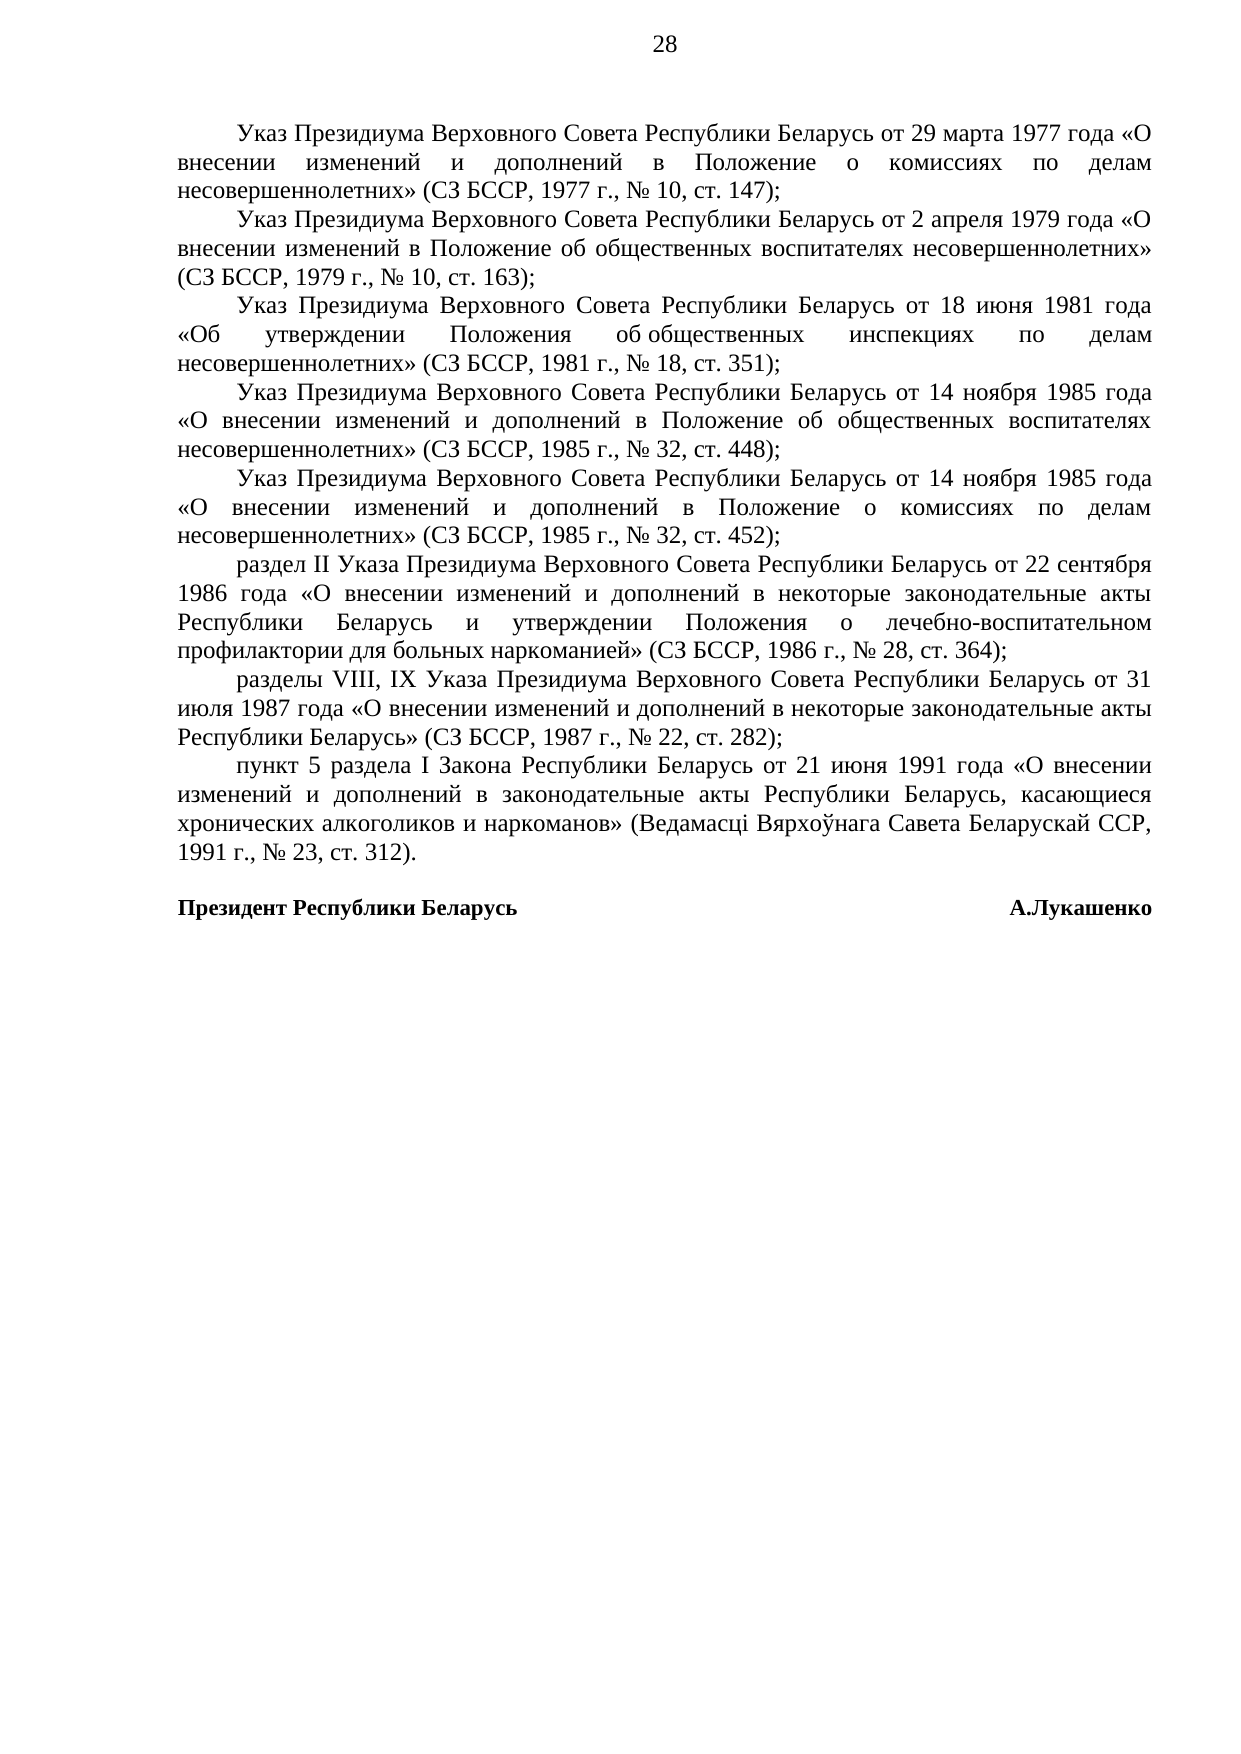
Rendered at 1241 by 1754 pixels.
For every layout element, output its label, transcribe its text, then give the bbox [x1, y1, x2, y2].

table_header Президент Республики Беларусь [177, 894, 665, 921]
table_header А.Лукашенко [665, 894, 1153, 921]
text Указ Президиума Верховного Совета Республики Беларусь от 18 июня 1981 года «Об утверждении Положения об общественных инспекциях по делам несовершеннолетних» (СЗ БССР, 1981 г., № 18, ст. 351); [177, 291, 1153, 377]
text Указ Президиума Верховного Совета Республики Беларусь от 29 марта 1977 года «О внесении изменений и дополнений в Положение о комиссиях по делам несовершеннолетних» (СЗ БССР, 1977 г., № 10, ст. 147); [177, 118, 1153, 204]
text Указ Президиума Верховного Совета Республики Беларусь от 14 ноября 1985 года «О внесении изменений и дополнений в Положение о комиссиях по делам несовершеннолетних» (СЗ БССР, 1985 г., № 32, ст. 452); [177, 463, 1153, 549]
text Указ Президиума Верховного Совета Республики Беларусь от 14 ноября 1985 года «О внесении изменений и дополнений в Положение об общественных воспитателях несовершеннолетних» (СЗ БССР, 1985 г., № 32, ст. 448); [177, 377, 1153, 463]
text пункт 5 раздела І Закона Республики Беларусь от 21 июня 1991 года «О внесении изменений и дополнений в законодательные акты Республики Беларусь, касающиеся хронических алкоголиков и наркоманов» (Ведамасці Вярхоўнага Савета Беларускай ССР, 1991 г., № 23, ст. 312). [177, 751, 1153, 866]
text разделы VІІІ, ІX Указа Президиума Верховного Совета Республики Беларусь от 31 июля 1987 года «О внесении изменений и дополнений в некоторые законодательные акты Республики Беларусь» (СЗ БССР, 1987 г., № 22, ст. 282); [177, 664, 1153, 751]
text Указ Президиума Верховного Совета Республики Беларусь от 2 апреля 1979 года «О внесении изменений в Положение об общественных воспитателях несовершеннолетних» (СЗ БССР, 1979 г., № 10, ст. 163); [177, 204, 1153, 291]
text раздел ІІ Указа Президиума Верховного Совета Республики Беларусь от 22 сентября 1986 года «О внесении изменений и дополнений в некоторые законодательные акты Республики Беларусь и утверждении Положения о лечебно-воспитательном профилактории для больных наркоманией» (СЗ БССР, 1986 г., № 28, ст. 364); [177, 549, 1153, 664]
